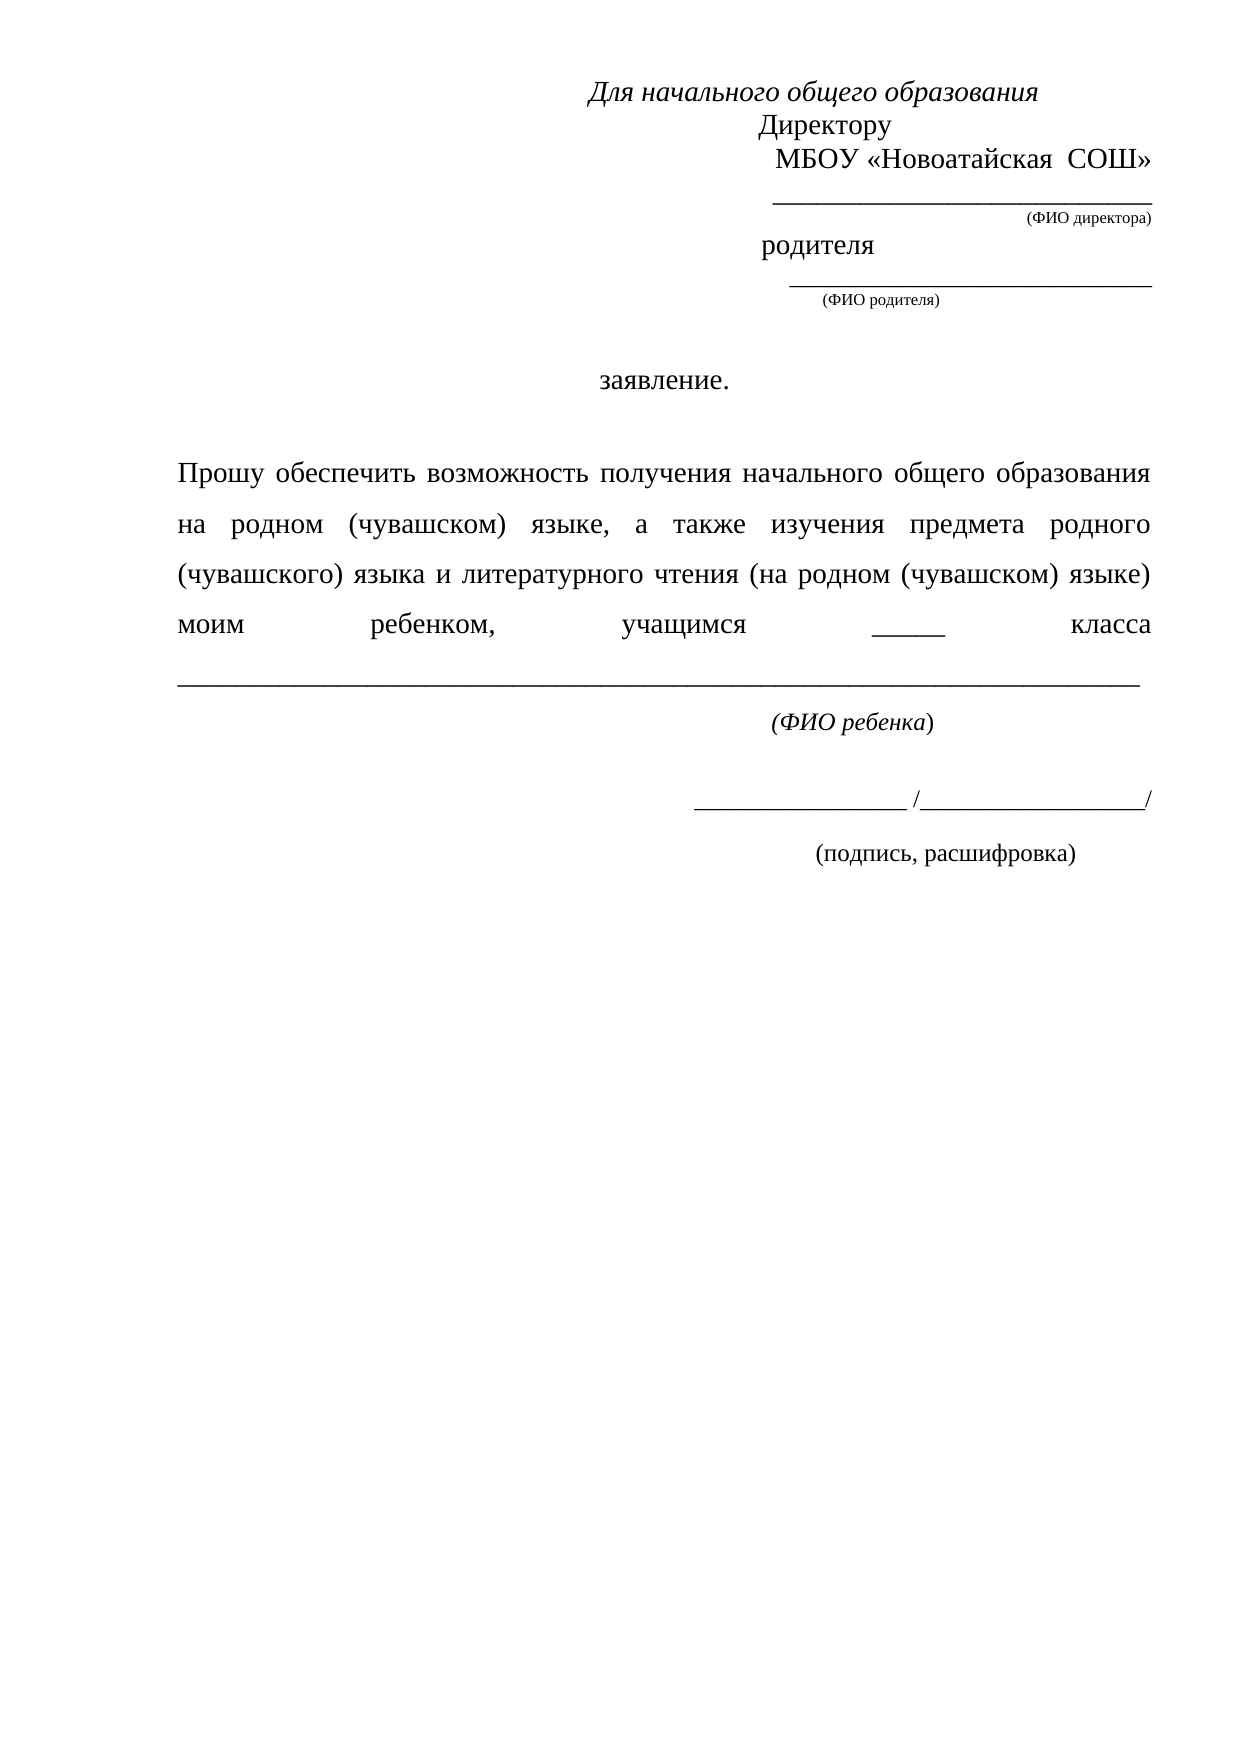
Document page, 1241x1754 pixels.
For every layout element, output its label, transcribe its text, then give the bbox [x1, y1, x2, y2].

text (ФИО родителя) [177, 289, 1152, 309]
text МБОУ «Новоатайская СОШ» [177, 141, 1152, 174]
text _________________ /__________________/ [177, 784, 1152, 813]
text (подпись, расшифровка) [177, 838, 1152, 867]
text (ФИО ребенка) [177, 707, 1152, 736]
text Прошу обеспечить возможность получения начального общего образования на родном (чувашском) языке, а также изучения предмета родного (чувашского) языка и литературного чтения (на родном (чувашском) языке) моим ребенком, учащимся _____ класса __________________________________________________________________ [177, 455, 1152, 690]
text Для начального общего образования [177, 74, 1152, 107]
text Директору [177, 107, 1152, 141]
text родителя [177, 227, 1152, 261]
text заявление. [177, 362, 1152, 396]
text _____________________________ [177, 261, 1152, 289]
text __________________________ [177, 174, 1152, 208]
text (ФИО директора) [177, 208, 1152, 227]
